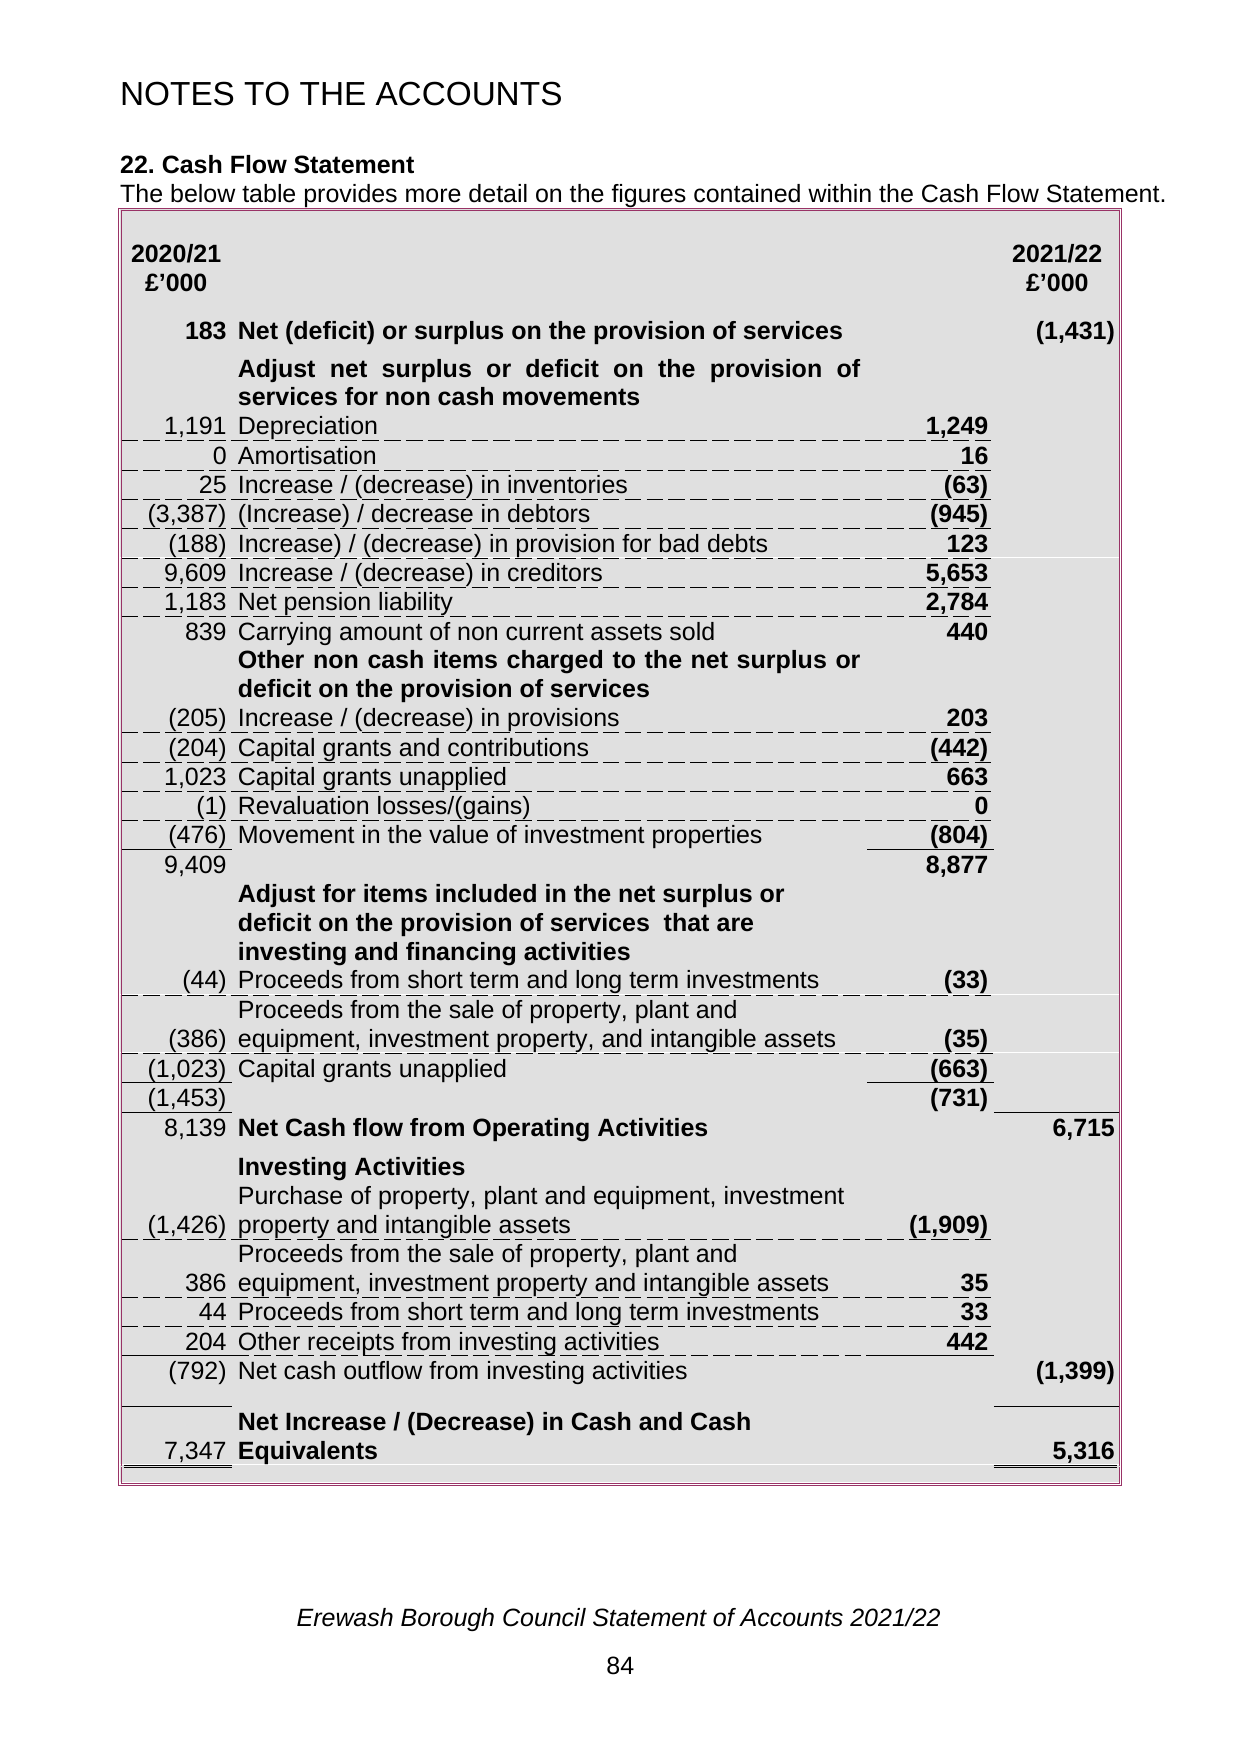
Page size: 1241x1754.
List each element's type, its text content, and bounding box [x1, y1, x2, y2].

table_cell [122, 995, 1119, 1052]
text The below table provides more detail on the figures contained within the Cash Flow Statement. [120, 179, 1183, 207]
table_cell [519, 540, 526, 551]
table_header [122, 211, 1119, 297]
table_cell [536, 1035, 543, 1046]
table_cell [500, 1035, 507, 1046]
text 22. Cash Flow Statement [120, 150, 1120, 179]
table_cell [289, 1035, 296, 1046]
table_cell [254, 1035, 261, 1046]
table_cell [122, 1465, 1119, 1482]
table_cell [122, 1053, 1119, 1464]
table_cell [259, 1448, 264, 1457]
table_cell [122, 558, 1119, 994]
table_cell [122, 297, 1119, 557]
